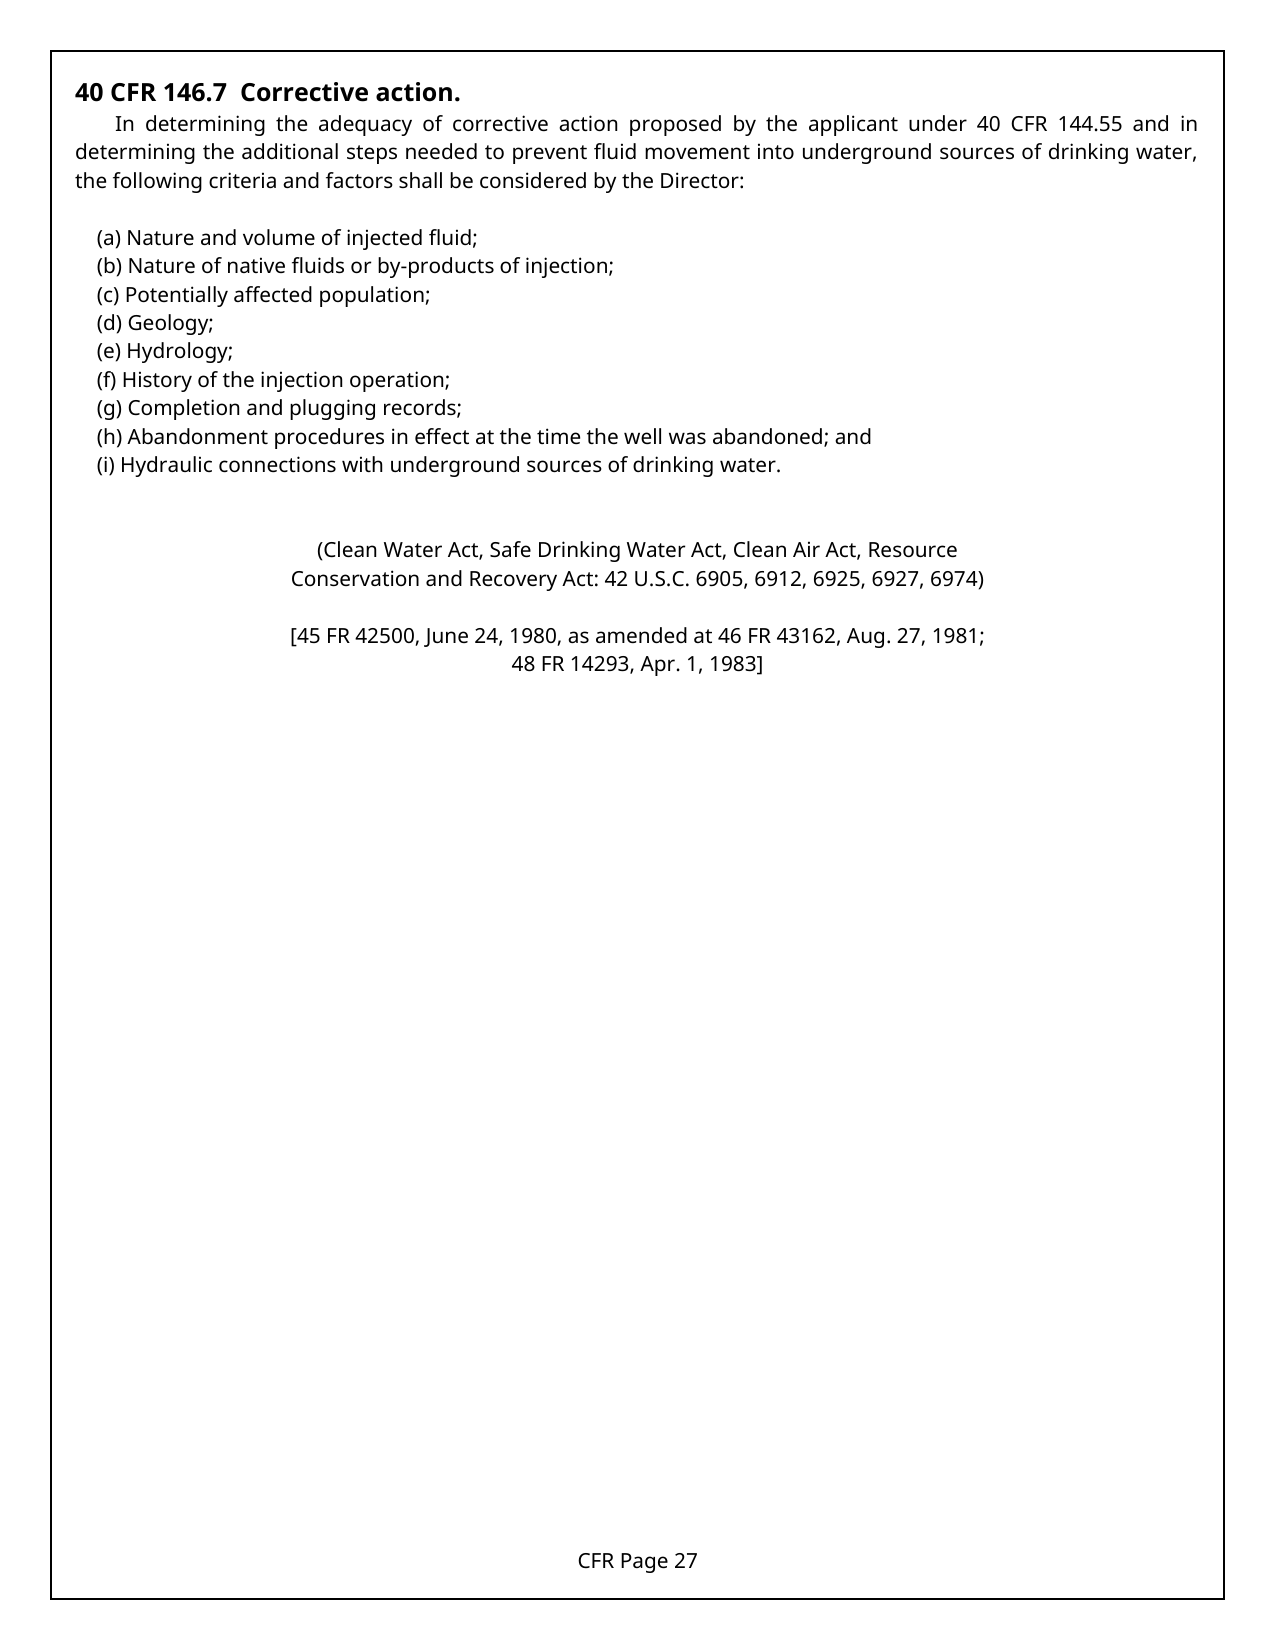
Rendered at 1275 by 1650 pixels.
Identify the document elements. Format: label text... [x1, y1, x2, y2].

text (h) Abandonment procedures in effect at the time the well was abandoned; and [75, 422, 1200, 450]
text (g) Completion and plugging records; [75, 393, 1200, 422]
text (c) Potentially affected population; [75, 280, 1200, 308]
text 48 FR 14293, Apr. 1, 1983] [75, 649, 1200, 678]
subtitle 40 CFR 146.7 Corrective action. [75, 75, 1200, 109]
text (b) Nature of native fluids or by-products of injection; [75, 251, 1200, 280]
text Conservation and Recovery Act: 42 U.S.C. 6905, 6912, 6925, 6927, 6974) [75, 564, 1200, 592]
text In determining the adequacy of corrective action proposed by the applicant under 40 CFR 144.55 and in determining the additional steps needed to prevent fluid movement into underground sources of drinking water, the following criteria and factors shall be considered by the Director: [75, 109, 1200, 194]
text (Clean Water Act, Safe Drinking Water Act, Clean Air Act, Resource [75, 536, 1200, 564]
text (f) History of the injection operation; [75, 365, 1200, 393]
text (i) Hydraulic connections with underground sources of drinking water. [75, 450, 1200, 479]
text (d) Geology; [75, 308, 1200, 337]
text [45 FR 42500, June 24, 1980, as amended at 46 FR 43162, Aug. 27, 1981; [75, 621, 1200, 649]
text (a) Nature and volume of injected fluid; [75, 223, 1200, 251]
text (e) Hydrology; [75, 337, 1200, 365]
